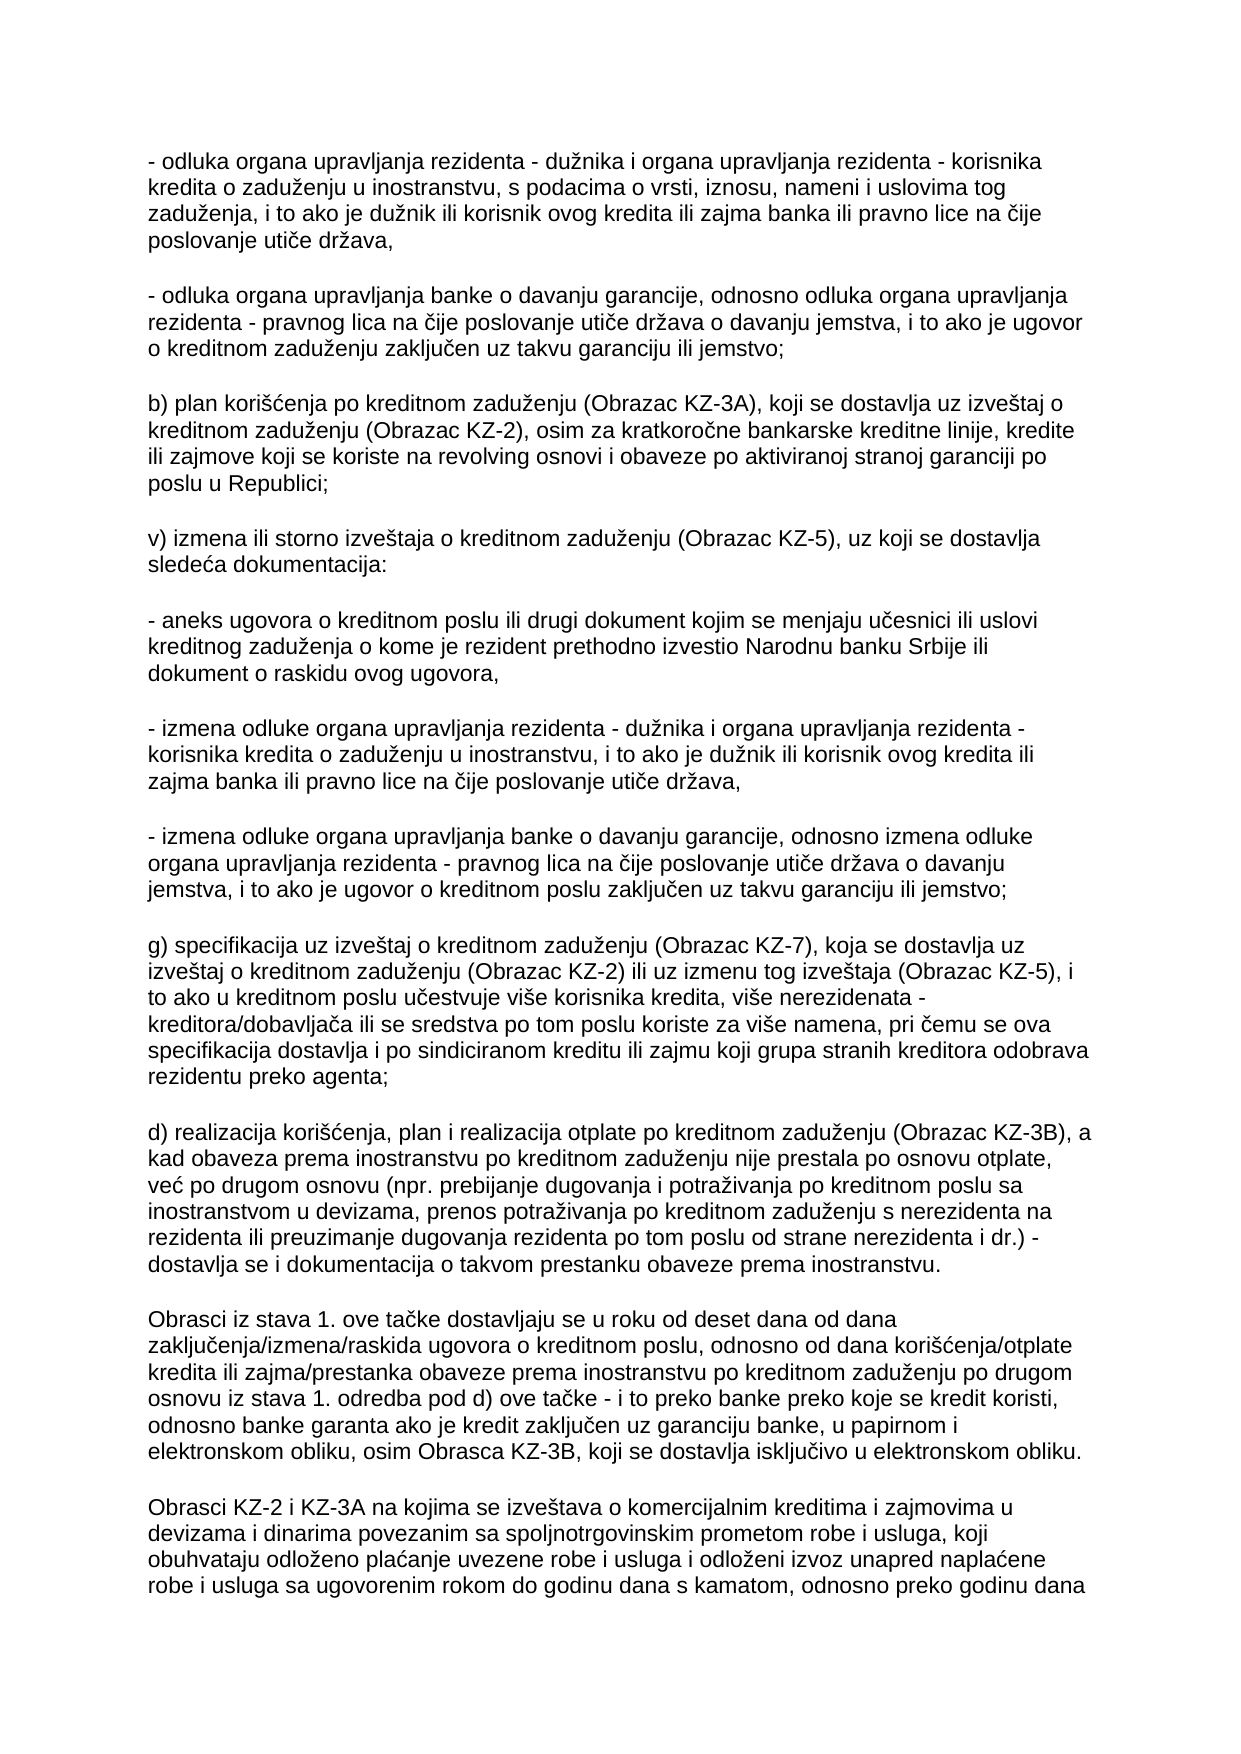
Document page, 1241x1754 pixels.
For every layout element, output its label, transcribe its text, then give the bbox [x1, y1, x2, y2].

text - izmena odluke organa upravljanja rezidenta - dužnika i organa upravljanja rezidenta - korisnika kredita o zaduženju u inostranstvu, i to ako je dužnik ili korisnik ovog kredita ili zajma banka ili pravno lice na čije poslovanje utiče država, [148, 715, 1093, 794]
text - izmena odluke organa upravljanja banke o davanju garancije, odnosno izmena odluke organa upravljanja rezidenta - pravnog lica na čije poslovanje utiče država o davanju jemstva, i to ako je ugovor o kreditnom poslu zaključen uz takvu garanciju ili jemstvo; [148, 823, 1093, 902]
text d) realizacija korišćenja, plan i realizacija otplate po kreditnom zaduženju (Obrazac KZ-3B), a kad obaveza prema inostranstvu po kreditnom zaduženju nije prestala po osnovu otplate, već po drugom osnovu (npr. prebijanje dugovanja i potraživanja po kreditnom poslu sa inostranstvom u devizama, prenos potraživanja po kreditnom zaduženju s nerezidenta na rezidenta ili preuzimanje dugovanja rezidenta po tom poslu od strane nerezidenta i dr.) - dostavlja se i dokumentacija o takvom prestanku obaveze prema inostranstvu. [148, 1119, 1093, 1277]
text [148, 1493, 1093, 1599]
text g) specifikacija uz izveštaj o kreditnom zaduženju (Obrazac KZ-7), koja se dostavlja uz izveštaj o kreditnom zaduženju (Obrazac KZ-2) ili uz izmenu tog izveštaja (Obrazac KZ-5), i to ako u kreditnom poslu učestvuje više korisnika kredita, više nerezidenata - kreditora/dobavljača ili se sredstva po tom poslu koriste za više namena, pri čemu se ova specifikacija dostavlja i po sindiciranom kreditu ili zajmu koji grupa stranih kreditora odobrava rezidentu preko agenta; [148, 932, 1093, 1090]
text v) izmena ili storno izveštaja o kreditnom zaduženju (Obrazac KZ-5), uz koji se dostavlja sledeća dokumentacija: [148, 525, 1093, 578]
text - odluka organa upravljanja banke o davanju garancije, odnosno odluka organa upravljanja rezidenta - pravnog lica na čije poslovanje utiče država o davanju jemstva, i to ako je ugovor o kreditnom zaduženju zaključen uz takvu garanciju ili jemstvo; [148, 282, 1093, 361]
text - aneks ugovora o kreditnom poslu ili drugi dokument kojim se menjaju učesnici ili uslovi kreditnog zaduženja o kome je rezident prethodno izvestio Narodnu banku Srbije ili dokument o raskidu ovog ugovora, [148, 607, 1093, 686]
text b) plan korišćenja po kreditnom zaduženju (Obrazac KZ-3A), koji se dostavlja uz izveštaj o kreditnom zaduženju (Obrazac KZ-2), osim za kratkoročne bankarske kreditne linije, kredite ili zajmove koji se koriste na revolving osnovi i obaveze po aktiviranoj stranoj garanciji po poslu u Republici; [148, 390, 1093, 496]
text Obrasci iz stava 1. ove tačke dostavljaju se u roku od deset dana od dana zaključenja/izmena/raskida ugovora o kreditnom poslu, odnosno od dana korišćenja/otplate kredita ili zajma/prestanka obaveze prema inostranstvu po kreditnom zaduženju po drugom osnovu iz stava 1. odredba pod d) ove tačke - i to preko banke preko koje se kredit koristi, odnosno banke garanta ako je kredit zaključen uz garanciju banke, u papirnom i elektronskom obliku, osim Obrasca KZ-3B, koji se dostavlja isključivo u elektronskom obliku. [148, 1306, 1093, 1464]
text - odluka organa upravljanja rezidenta - dužnika i organa upravljanja rezidenta - korisnika kredita o zaduženju u inostranstvu, s podacima o vrsti, iznosu, nameni i uslovima tog zaduženja, i to ako je dužnik ili korisnik ovog kredita ili zajma banka ili pravno lice na čije poslovanje utiče država, [148, 148, 1093, 253]
